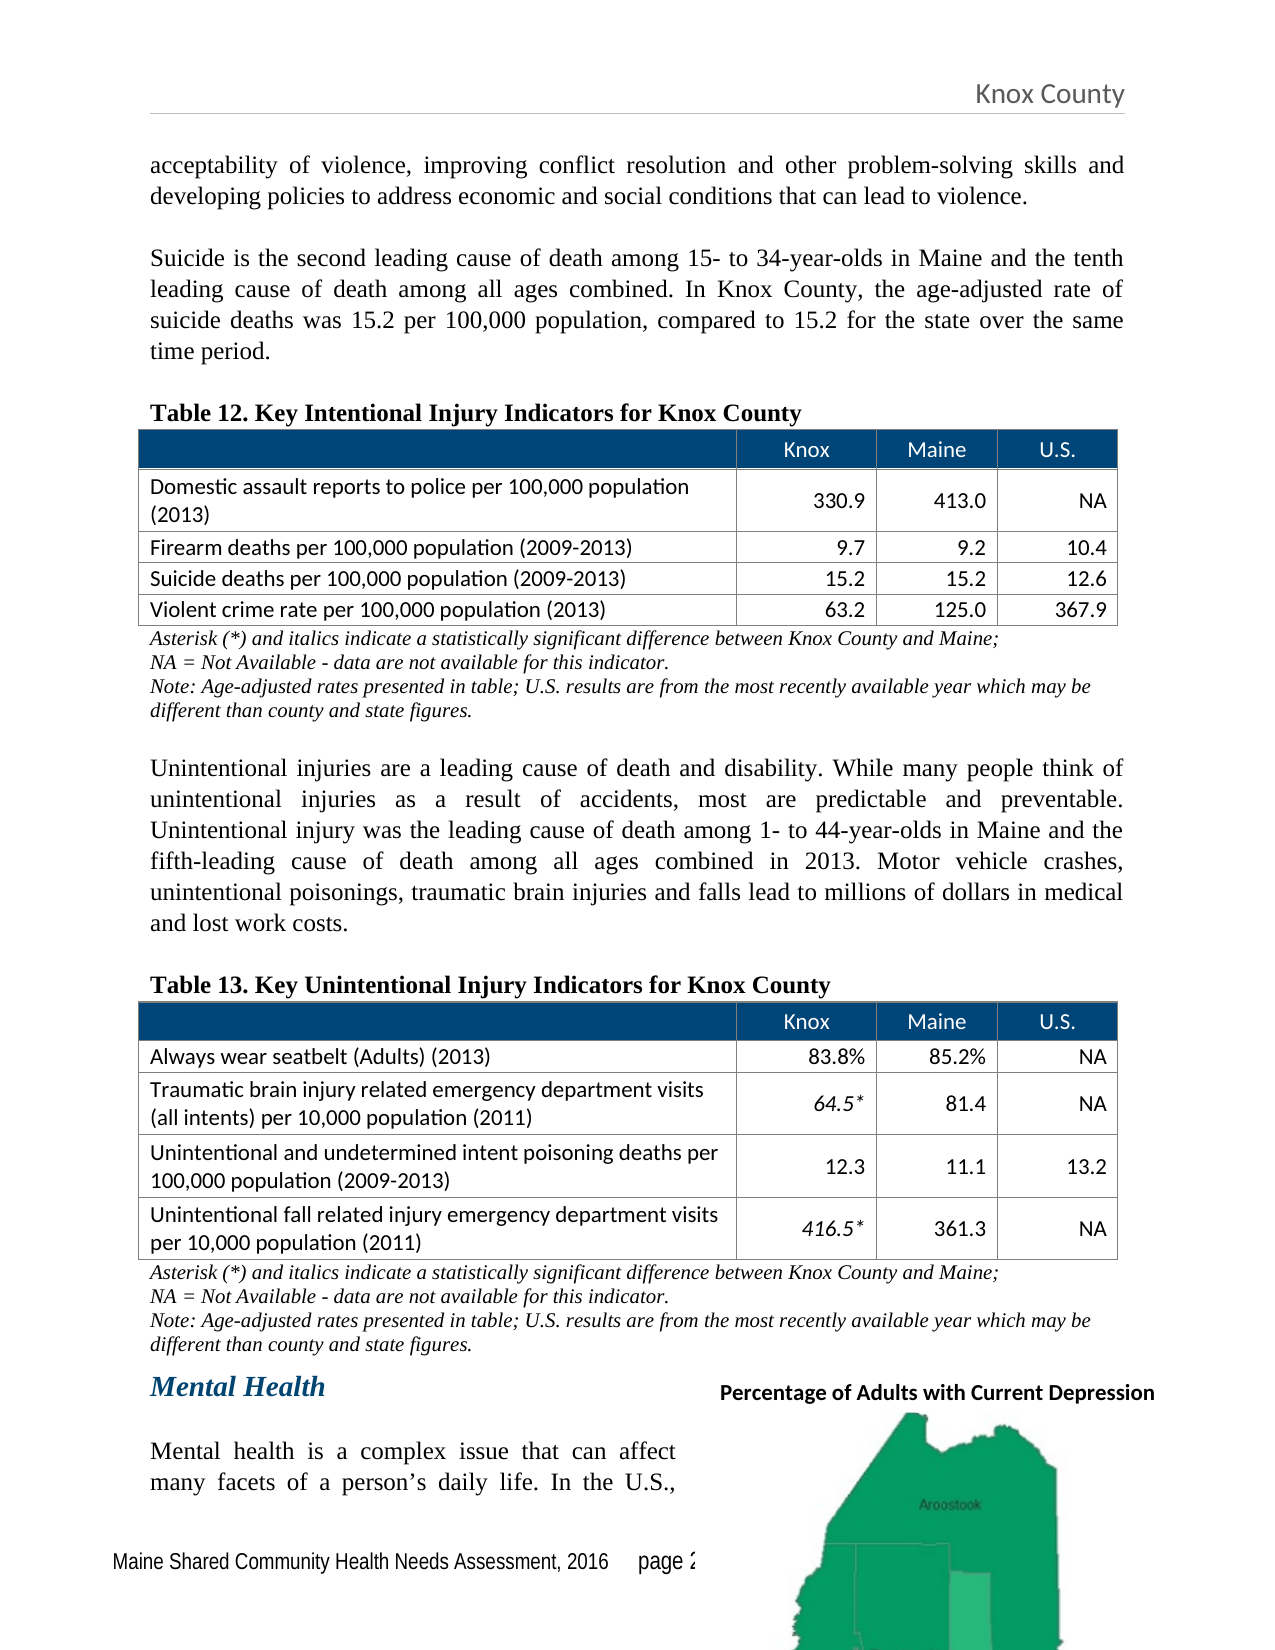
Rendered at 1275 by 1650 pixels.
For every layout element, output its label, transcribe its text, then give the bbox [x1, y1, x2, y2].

subtitle Table 13. Key Unintentional Injury Indicators for Knox County [150, 970, 1125, 999]
text Note: Age-adjusted rates presented in table; U.S. results are from the most recently available year which may be different than county and state figures. [150, 1308, 1125, 1356]
table_header Knox [737, 1003, 876, 1040]
text Asterisk (*) and italics indicate a statistically significant difference between Knox County and Maine; [150, 626, 1125, 650]
table_cell 15.2 [737, 563, 876, 593]
text Asterisk (*) and italics indicate a statistically significant difference between Knox County and Maine; [150, 1260, 1125, 1284]
table_header Maine [877, 1003, 997, 1040]
table_cell NA [998, 1198, 1117, 1259]
table_cell Firearm deaths per 100,000 population (2009-2013) [139, 532, 736, 562]
table_cell Suicide deaths per 100,000 population (2009-2013) [139, 563, 736, 593]
table_cell 64.5* [737, 1073, 876, 1134]
table_cell 13.2 [998, 1135, 1117, 1197]
table_header Knox [737, 430, 876, 468]
text NA = Not Available - data are not available for this indicator. [150, 1284, 1125, 1308]
table_cell Always wear seatbelt (Adults) (2013) [139, 1041, 736, 1072]
table_cell NA [998, 1073, 1117, 1134]
table_cell Unintentional fall related injury emergency department visits per 10,000 population (2011) [139, 1198, 736, 1259]
text Unintentional injuries are a leading cause of death and disability. While many people think of unintentional injuries as a result of accidents, most are predictable and preventable. Unintentional injury was the leading cause of death among 1- to 44-year-olds in Maine and the fifth-leading cause of death among all ages combined in 2013. Motor vehicle crashes, unintentional poisonings, traumatic brain injuries and falls lead to millions of dollars in medical and lost work costs. [150, 753, 1125, 937]
table_cell 10.4 [998, 532, 1117, 562]
table_cell 9.7 [737, 532, 876, 562]
table_header [139, 430, 736, 468]
table_cell 63.2 [737, 595, 876, 625]
table_cell 12.3 [737, 1135, 876, 1197]
text Suicide is the second leading cause of death among 15- to 34-year-olds in Maine and the tenth leading cause of death among all ages combined. In Knox County, the age-adjusted rate of suicide deaths was 15.2 per 100,000 population, compared to 15.2 for the state over the same time period. [150, 243, 1125, 365]
table_header U.S. [998, 1003, 1117, 1040]
table_cell 361.3 [877, 1198, 997, 1259]
text Mental Health [150, 1369, 1125, 1402]
table_cell 15.2 [877, 563, 997, 593]
table_cell 330.9 [737, 470, 876, 531]
table_cell 416.5* [737, 1198, 876, 1259]
picture [695, 1413, 1176, 1650]
table_header Maine [877, 430, 997, 468]
table_cell 367.9 [998, 595, 1117, 625]
text NA = Not Available - data are not available for this indicator. [150, 650, 1125, 674]
table_cell 81.4 [877, 1073, 997, 1134]
table_cell 11.1 [877, 1135, 997, 1197]
table_header [139, 1003, 736, 1040]
text Note: Age-adjusted rates presented in table; U.S. results are from the most recently available year which may be different than county and state figures. [150, 674, 1125, 722]
table_cell 125.0 [877, 595, 997, 625]
table_cell Domestic assault reports to police per 100,000 population (2013) [139, 470, 736, 531]
table_cell 413.0 [877, 470, 997, 531]
table_cell 9.2 [877, 532, 997, 562]
table_cell 83.8% [737, 1041, 876, 1072]
subtitle Table 12. Key Intentional Injury Indicators for Knox County [150, 398, 1125, 427]
table_cell NA [998, 470, 1117, 531]
table_cell Traumatic brain injury related emergency department visits (all intents) per 10,000 population (2011) [139, 1073, 736, 1134]
table_header U.S. [998, 430, 1117, 468]
table_cell Unintentional and undetermined intent poisoning deaths per 100,000 population (2009-2013) [139, 1135, 736, 1197]
table_cell Violent crime rate per 100,000 population (2013) [139, 595, 736, 625]
table_cell 12.6 [998, 563, 1117, 593]
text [150, 150, 1125, 210]
table_cell NA [998, 1041, 1117, 1072]
table_cell 85.2% [877, 1041, 997, 1072]
